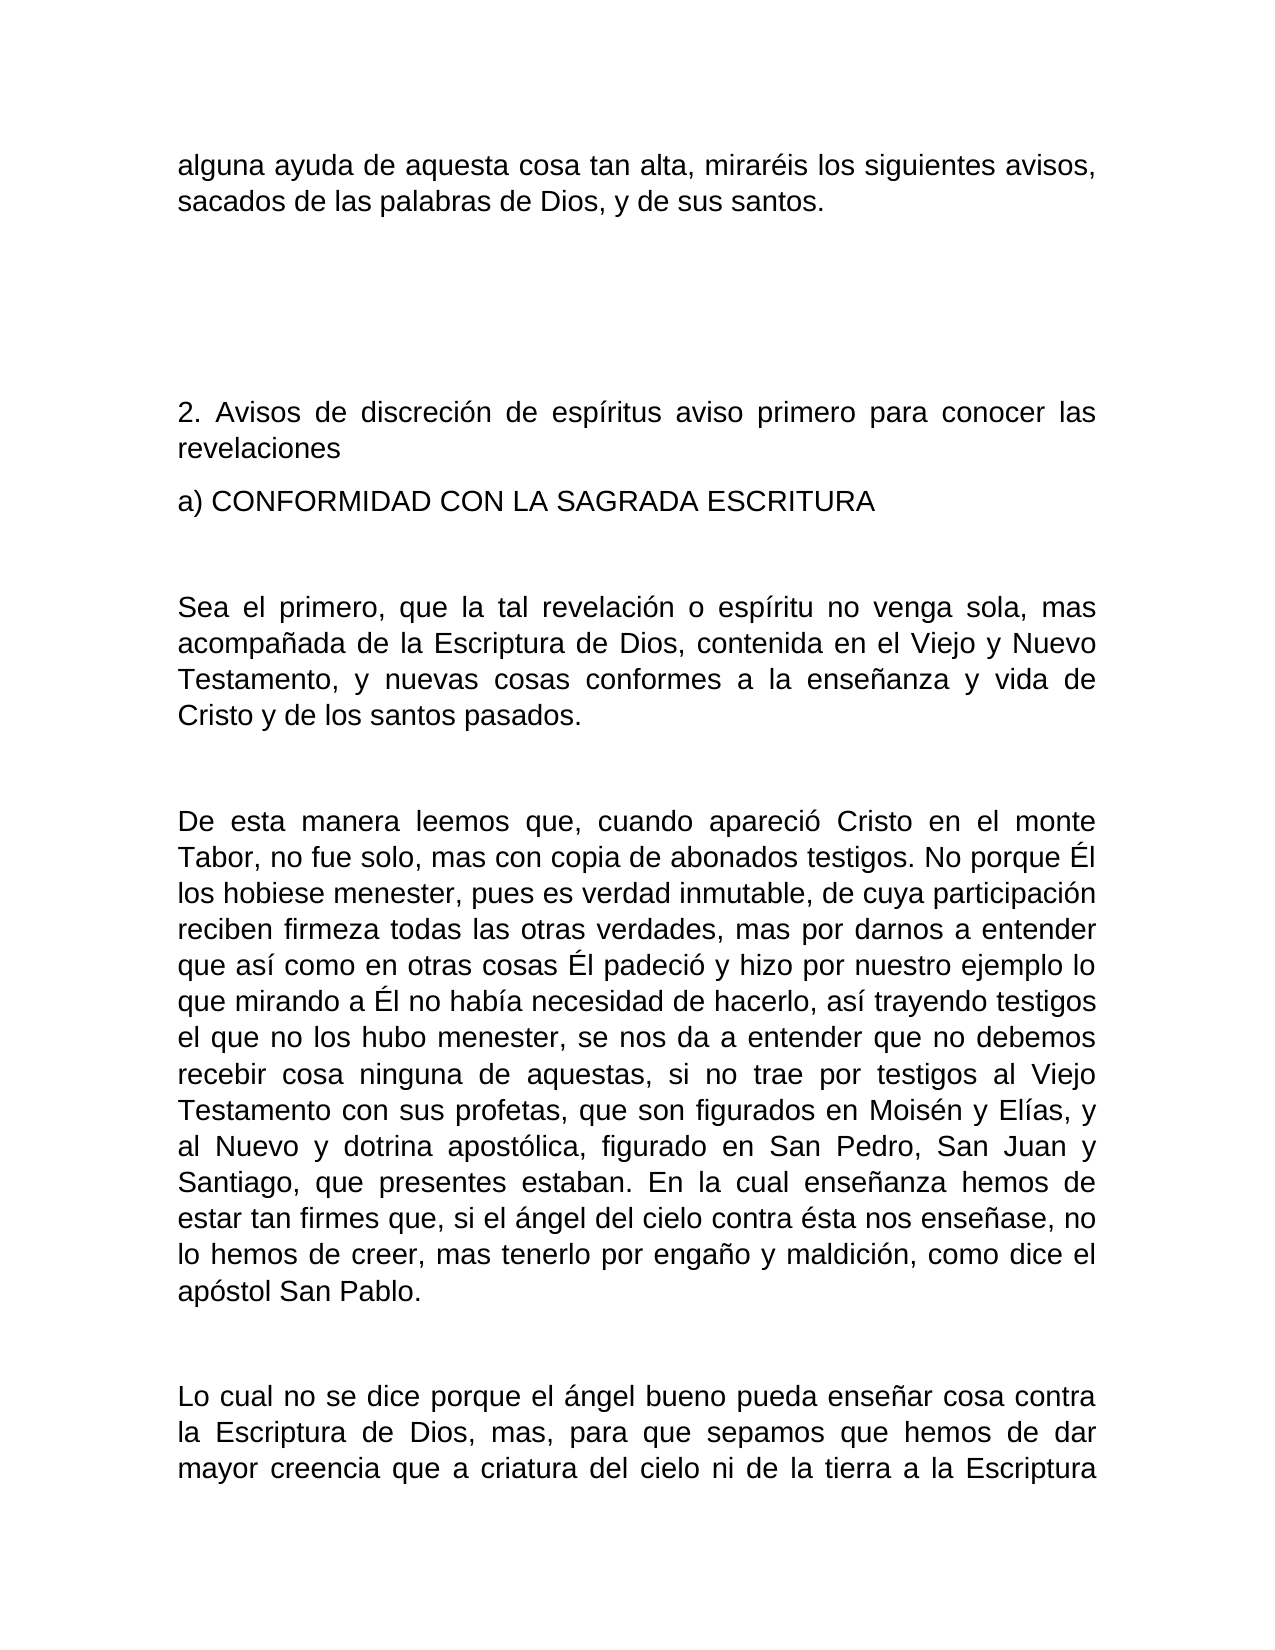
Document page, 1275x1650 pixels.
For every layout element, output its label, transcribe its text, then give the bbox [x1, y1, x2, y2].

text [177, 148, 1098, 217]
text De esta manera leemos que, cuando apareció Cristo en el monte Tabor, no fue solo, mas con copia de abonados testigos. No porque Él los hobiese menester, pues es verdad inmutable, de cuya participación reciben firmeza todas las otras verdades, mas por darnos a entender que así como en otras cosas Él padeció y hizo por nuestro ejemplo lo que mirando a Él no había necesidad de hacerlo, así trayendo testigos el que no los hubo menester, se nos da a entender que no debemos recebir cosa ninguna de aquestas, si no trae por testigos al Viejo Testamento con sus profetas, que son figurados en Moisén y Elías, y al Nuevo y dotrina apostólica, figurado en San Pedro, San Juan y Santiago, que presentes estaban. En la cual enseñanza hemos de estar tan firmes que, si el ángel del cielo contra ésta nos enseñase, no lo hemos de creer, mas tenerlo por engaño y maldición, como dice el apóstol San Pablo. [177, 804, 1098, 1307]
text a) CONFORMIDAD CON LA SAGRADA ESCRITURA [177, 484, 1098, 517]
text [177, 1379, 1098, 1485]
text Sea el primero, que la tal revelación o espíritu no venga sola, mas acompañada de la Escriptura de Dios, contenida en el Viejo y Nuevo Testamento, y nuevas cosas conformes a la enseñanza y vida de Cristo y de los santos pasados. [177, 589, 1098, 732]
text 2. Avisos de discreción de espíritus aviso primero para conocer las revelaciones [177, 395, 1098, 465]
